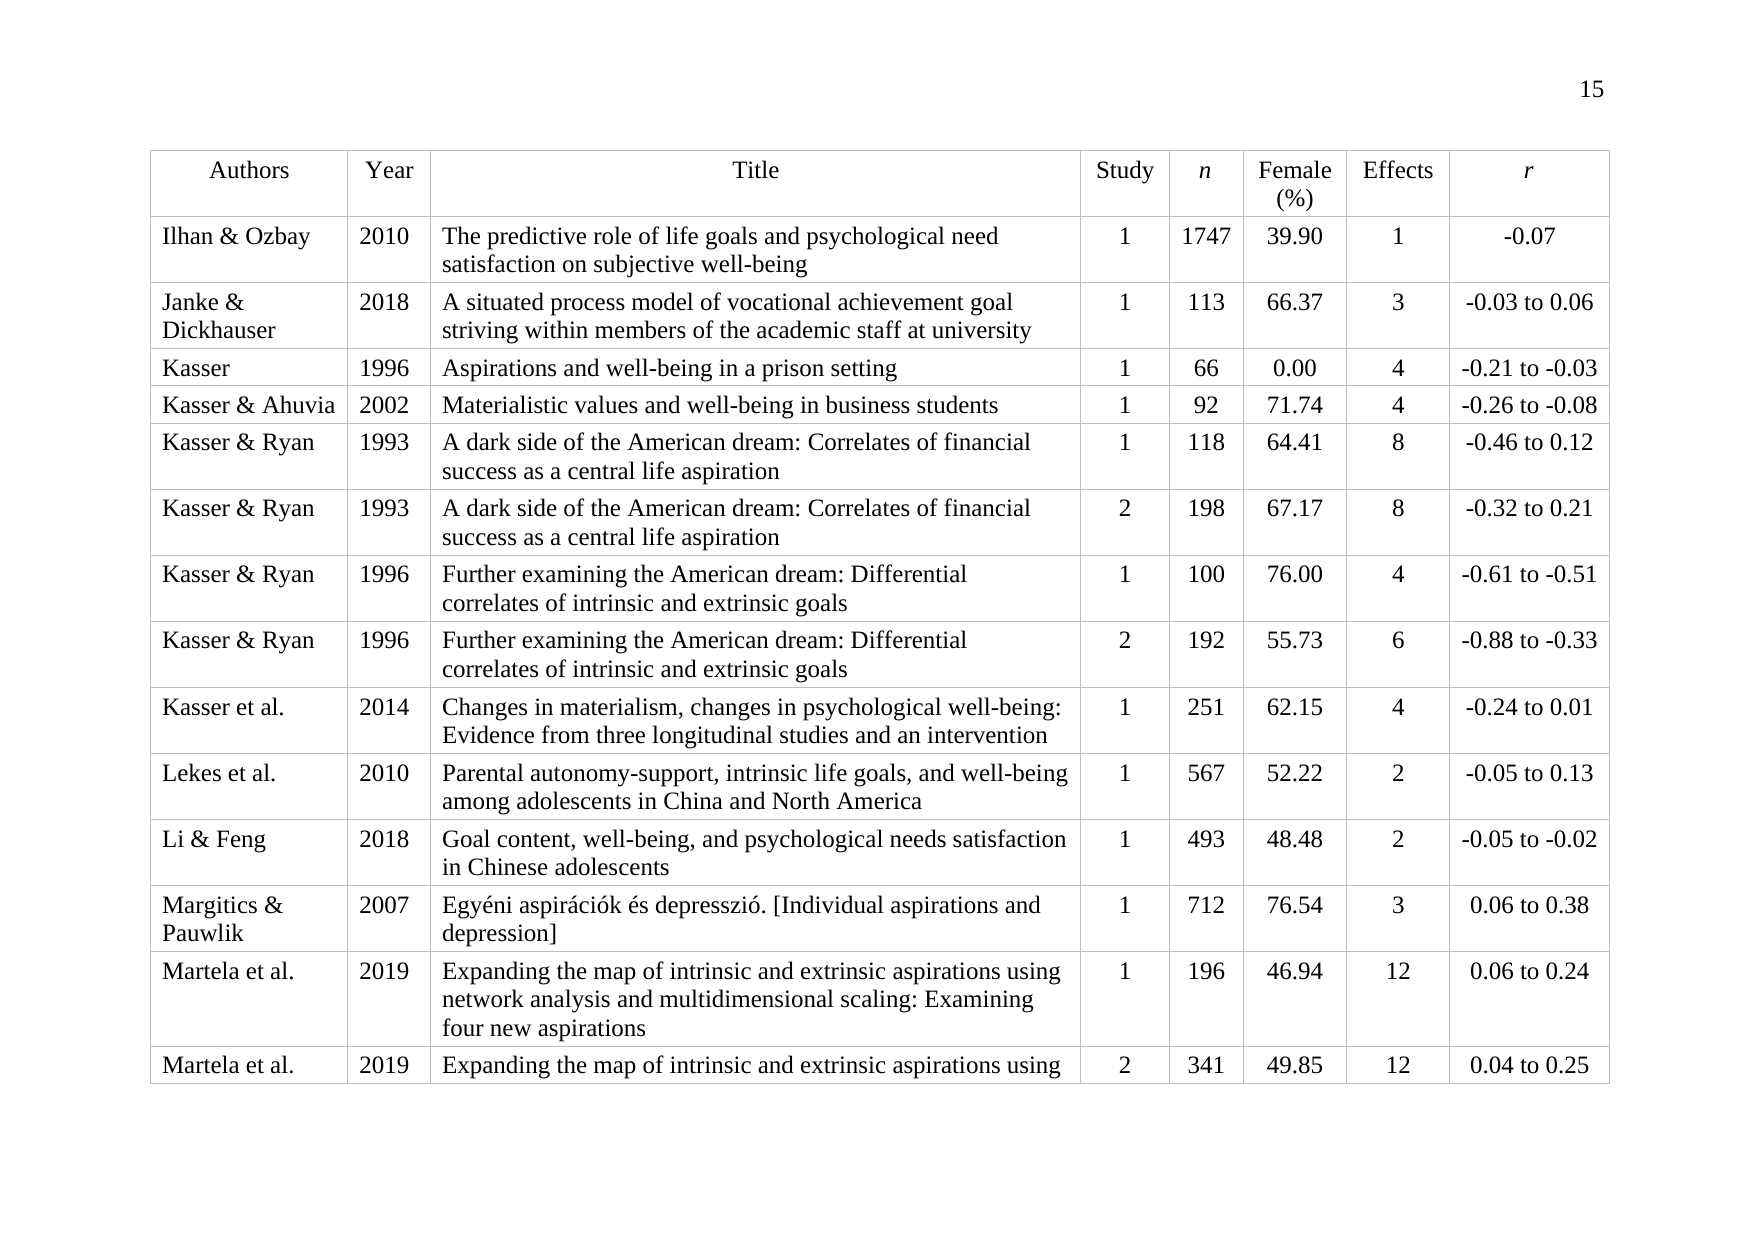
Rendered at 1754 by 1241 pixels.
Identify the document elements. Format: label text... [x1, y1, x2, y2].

table_cell -0.21 to -0.03 [1450, 349, 1609, 385]
table_cell Kasser & Ryan [151, 424, 347, 489]
table_cell 66.37 [1244, 283, 1346, 348]
table_cell 71.74 [1244, 386, 1346, 423]
table_cell 2010 [348, 754, 430, 819]
table_cell 712 [1170, 886, 1243, 951]
table_cell 2 [1347, 754, 1449, 819]
table_cell 3 [1347, 886, 1449, 951]
table_cell 100 [1170, 556, 1243, 621]
table_cell 2010 [348, 217, 430, 282]
table_cell Martela et al. [151, 952, 347, 1046]
table_cell Kasser & Ahuvia [151, 386, 347, 423]
table_cell -0.05 to 0.13 [1450, 754, 1609, 819]
table_cell Parental autonomy-support, intrinsic life goals, and well-being among adolescents in China and North America [431, 754, 1080, 819]
table_cell A situated process model of vocational achievement goal striving within members of the academic staff at university [431, 283, 1080, 348]
table_cell -0.24 to 0.01 [1450, 688, 1609, 753]
table_cell 2019 [348, 952, 430, 1046]
table_cell -0.26 to -0.08 [1450, 386, 1609, 423]
table_header Year [348, 151, 430, 216]
table_cell 46.94 [1244, 952, 1346, 1046]
table_cell 196 [1170, 952, 1243, 1046]
table_header Title [431, 151, 1080, 216]
table_cell A dark side of the American dream: Correlates of financial success as a central life aspiration [431, 424, 1080, 489]
table_cell 1996 [348, 349, 430, 385]
table_header n [1170, 151, 1243, 216]
table_cell 2 [1347, 820, 1449, 885]
table_cell 76.54 [1244, 886, 1346, 951]
table_cell 1 [1081, 556, 1169, 621]
table_cell 1996 [348, 622, 430, 687]
table_cell -0.61 to -0.51 [1450, 556, 1609, 621]
table_cell 2007 [348, 886, 430, 951]
table_cell Lekes et al. [151, 754, 347, 819]
table_cell Aspirations and well-being in a prison setting [431, 349, 1080, 385]
table_header Study [1081, 151, 1169, 216]
table_cell -0.05 to -0.02 [1450, 820, 1609, 885]
table_cell Kasser & Ryan [151, 556, 347, 621]
table_cell 0.06 to 0.38 [1450, 886, 1609, 951]
table_cell 493 [1170, 820, 1243, 885]
table_cell -0.07 [1450, 217, 1609, 282]
table_cell Martela et al. [151, 1047, 347, 1083]
table_cell The predictive role of life goals and psychological need satisfaction on subjective well-being [431, 217, 1080, 282]
table_cell Margitics & Pauwlik [151, 886, 347, 951]
table_cell 118 [1170, 424, 1243, 489]
table_cell 2019 [348, 1047, 430, 1083]
table_cell 67.17 [1244, 490, 1346, 555]
table_cell 49.85 [1244, 1047, 1346, 1083]
table_cell 1 [1081, 952, 1169, 1046]
table_cell Further examining the American dream: Differential correlates of intrinsic and extrinsic goals [431, 622, 1080, 687]
table_cell 0.00 [1244, 349, 1346, 385]
table_cell 567 [1170, 754, 1243, 819]
table_cell Kasser & Ryan [151, 490, 347, 555]
table_cell 1 [1081, 386, 1169, 423]
table_cell 39.90 [1244, 217, 1346, 282]
table_cell 2 [1081, 1047, 1169, 1083]
table_cell 6 [1347, 622, 1449, 687]
table_cell 2014 [348, 688, 430, 753]
table_cell 55.73 [1244, 622, 1346, 687]
table_cell -0.46 to 0.12 [1450, 424, 1609, 489]
table_cell 2002 [348, 386, 430, 423]
table_cell -0.32 to 0.21 [1450, 490, 1609, 555]
table_cell 1 [1081, 820, 1169, 885]
table_cell 8 [1347, 490, 1449, 555]
table_cell 1747 [1170, 217, 1243, 282]
table_cell 251 [1170, 688, 1243, 753]
table_cell 48.48 [1244, 820, 1346, 885]
table_header Female (%) [1244, 151, 1346, 216]
table_cell Changes in materialism, changes in psychological well-being: Evidence from three longitudinal studies and an intervention [431, 688, 1080, 753]
table_cell 8 [1347, 424, 1449, 489]
table_cell 1 [1081, 349, 1169, 385]
table_cell -0.88 to -0.33 [1450, 622, 1609, 687]
table_cell 1 [1081, 688, 1169, 753]
table_cell Kasser & Ryan [151, 622, 347, 687]
table_cell 192 [1170, 622, 1243, 687]
table_header Effects [1347, 151, 1449, 216]
table_cell 4 [1347, 386, 1449, 423]
table_cell Further examining the American dream: Differential correlates of intrinsic and extrinsic goals [431, 556, 1080, 621]
table_cell 12 [1347, 1047, 1449, 1083]
table_cell 0.06 to 0.24 [1450, 952, 1609, 1046]
table_header Authors [151, 151, 347, 216]
table_cell Li & Feng [151, 820, 347, 885]
table_cell 64.41 [1244, 424, 1346, 489]
table_cell 1 [1081, 217, 1169, 282]
table_cell -0.03 to 0.06 [1450, 283, 1609, 348]
table_cell 92 [1170, 386, 1243, 423]
table_header r [1450, 151, 1609, 216]
table_cell 12 [1347, 952, 1449, 1046]
table_cell 4 [1347, 688, 1449, 753]
table_cell 66 [1170, 349, 1243, 385]
table_cell 1 [1081, 424, 1169, 489]
table_cell 3 [1347, 283, 1449, 348]
table_cell 1993 [348, 424, 430, 489]
table_cell 1 [1081, 754, 1169, 819]
table_cell 4 [1347, 349, 1449, 385]
table_cell 1996 [348, 556, 430, 621]
table_cell 2 [1081, 490, 1169, 555]
table_cell Goal content, well-being, and psychological needs satisfaction in Chinese adolescents [431, 820, 1080, 885]
table_cell 341 [1170, 1047, 1243, 1083]
table_cell Kasser et al. [151, 688, 347, 753]
table_cell 1 [1081, 283, 1169, 348]
table_cell 2018 [348, 820, 430, 885]
table_cell 2 [1081, 622, 1169, 687]
table_cell 198 [1170, 490, 1243, 555]
table_cell 76.00 [1244, 556, 1346, 621]
table_cell Egyéni aspirációk és depresszió. [Individual aspirations and depression] [431, 886, 1080, 951]
table_cell 1 [1347, 217, 1449, 282]
table_cell 52.22 [1244, 754, 1346, 819]
table_cell 0.04 to 0.25 [1450, 1047, 1609, 1083]
table_cell Janke & Dickhauser [151, 283, 347, 348]
table_cell 113 [1170, 283, 1243, 348]
table_cell Materialistic values and well-being in business students [431, 386, 1080, 423]
table_cell 1993 [348, 490, 430, 555]
table_cell 4 [1347, 556, 1449, 621]
table_cell Ilhan & Ozbay [151, 217, 347, 282]
table_cell 62.15 [1244, 688, 1346, 753]
table_cell Expanding the map of intrinsic and extrinsic aspirations using network analysis and multidimensional scaling: Examining four new aspirations [431, 952, 1080, 1046]
table_cell 1 [1081, 886, 1169, 951]
table_cell Kasser [151, 349, 347, 385]
table_cell 2018 [348, 283, 430, 348]
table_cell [431, 1047, 1080, 1083]
table_cell A dark side of the American dream: Correlates of financial success as a central life aspiration [431, 490, 1080, 555]
